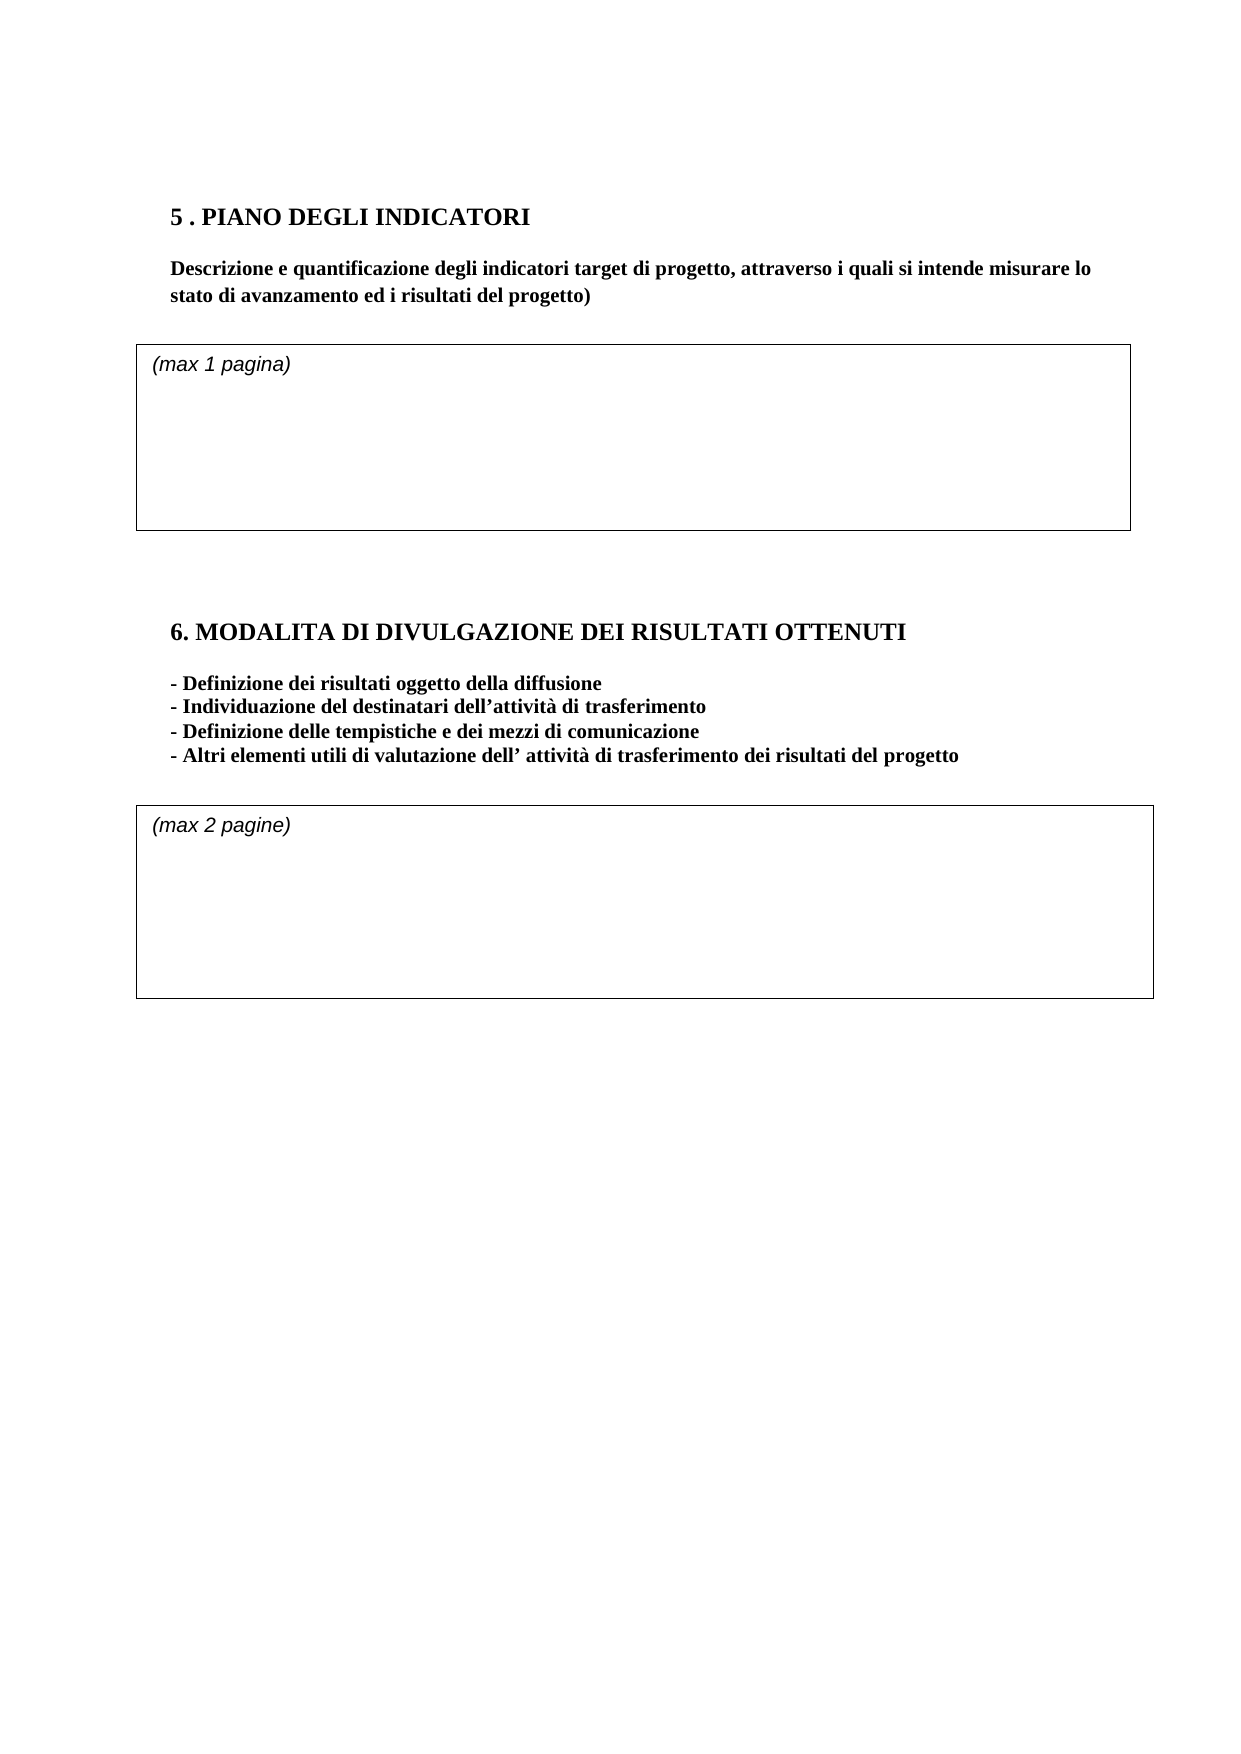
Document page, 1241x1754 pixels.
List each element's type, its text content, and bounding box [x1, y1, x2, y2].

subtitle 5 . PIANO DEGLI INDICATORI [170, 202, 1190, 231]
list Individuazione del destinatari dell’attività di trasferimento [170, 694, 1190, 718]
list Definizione dei risultati oggetto della diffusione [170, 670, 1190, 694]
list Altri elementi utili di valutazione dell’ attività di trasferimento dei risultati del progetto [170, 743, 1190, 767]
text Descrizione e quantificazione degli indicatori target di progetto, attraverso i quali si intende misurare lo stato di avanzamento ed i risultati del progetto) [170, 256, 1113, 307]
subtitle 6. MODALITA DI DIVULGAZIONE DEI RISULTATI OTTENUTI [170, 617, 1190, 645]
list Definizione delle tempistiche e dei mezzi di comunicazione [170, 719, 1190, 743]
